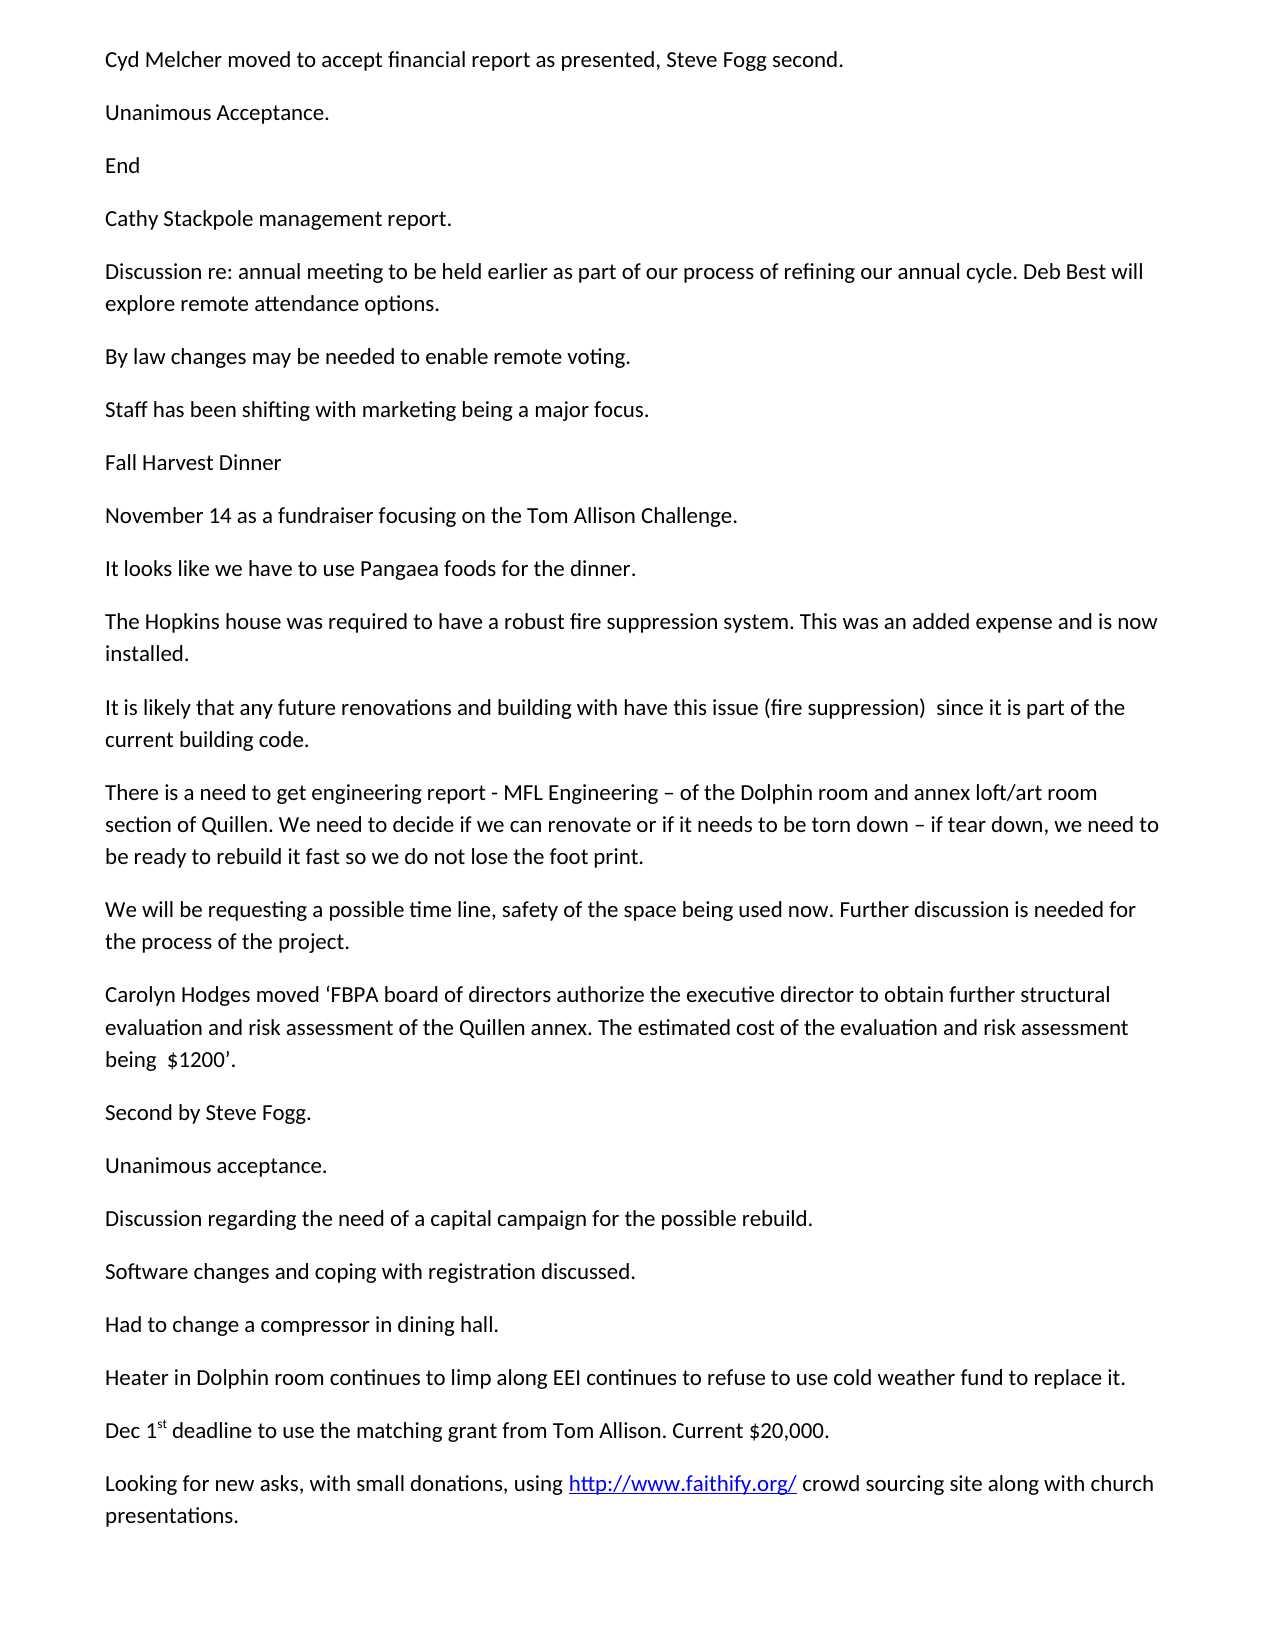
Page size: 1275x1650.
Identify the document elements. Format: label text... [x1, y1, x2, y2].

text Looking for new asks, with small donations, using http://www.faithify.org/ crowd sourcing site along with church presentations. [105, 1469, 1170, 1529]
text End [105, 151, 1170, 179]
text Carolyn Hodges moved ‘FBPA board of directors authorize the executive director to obtain further structural evaluation and risk assessment of the Quillen annex. The estimated cost of the evaluation and risk assessment being $1200’. [105, 980, 1170, 1073]
text By law changes may be needed to enable remote voting. [105, 342, 1170, 370]
text Fall Harvest Dinner [105, 448, 1170, 476]
text Staff has been shifting with marketing being a major focus. [105, 395, 1170, 423]
text Cyd Melcher moved to accept financial report as presented, Steve Fogg second. [105, 45, 1170, 73]
text It looks like we have to use Pangaea foods for the dinner. [105, 554, 1170, 582]
text Cathy Stackpole management report. [105, 204, 1170, 232]
text Second by Steve Fogg. [105, 1098, 1170, 1126]
text Dec 1st deadline to use the matching grant from Tom Allison. Current $20,000. [105, 1416, 1170, 1444]
text It is likely that any future renovations and building with have this issue (fire suppression) since it is part of the current building code. [105, 693, 1170, 753]
text Discussion regarding the need of a capital campaign for the possible rebuild. [105, 1204, 1170, 1232]
text November 14 as a fundraiser focusing on the Tom Allison Challenge. [105, 501, 1170, 529]
text There is a need to get engineering report - MFL Engineering – of the Dolphin room and annex loft/art room section of Quillen. We need to decide if we can renovate or if it needs to be torn down – if tear down, we need to be ready to rebuild it fast so we do not lose the foot print. [105, 778, 1170, 870]
text We will be requesting a possible time line, safety of the space being used now. Further discussion is needed for the process of the project. [105, 895, 1170, 955]
text Discussion re: annual meeting to be held earlier as part of our process of refining our annual cycle. Deb Best will explore remote attendance options. [105, 257, 1170, 317]
text Unanimous acceptance. [105, 1151, 1170, 1179]
text Software changes and coping with registration discussed. [105, 1257, 1170, 1285]
text Unanimous Acceptance. [105, 98, 1170, 126]
text The Hopkins house was required to have a robust fire suppression system. This was an added expense and is now installed. [105, 607, 1170, 668]
text Had to change a compressor in dining hall. [105, 1310, 1170, 1338]
text Heater in Dolphin room continues to limp along EEI continues to refuse to use cold weather fund to replace it. [105, 1363, 1170, 1391]
